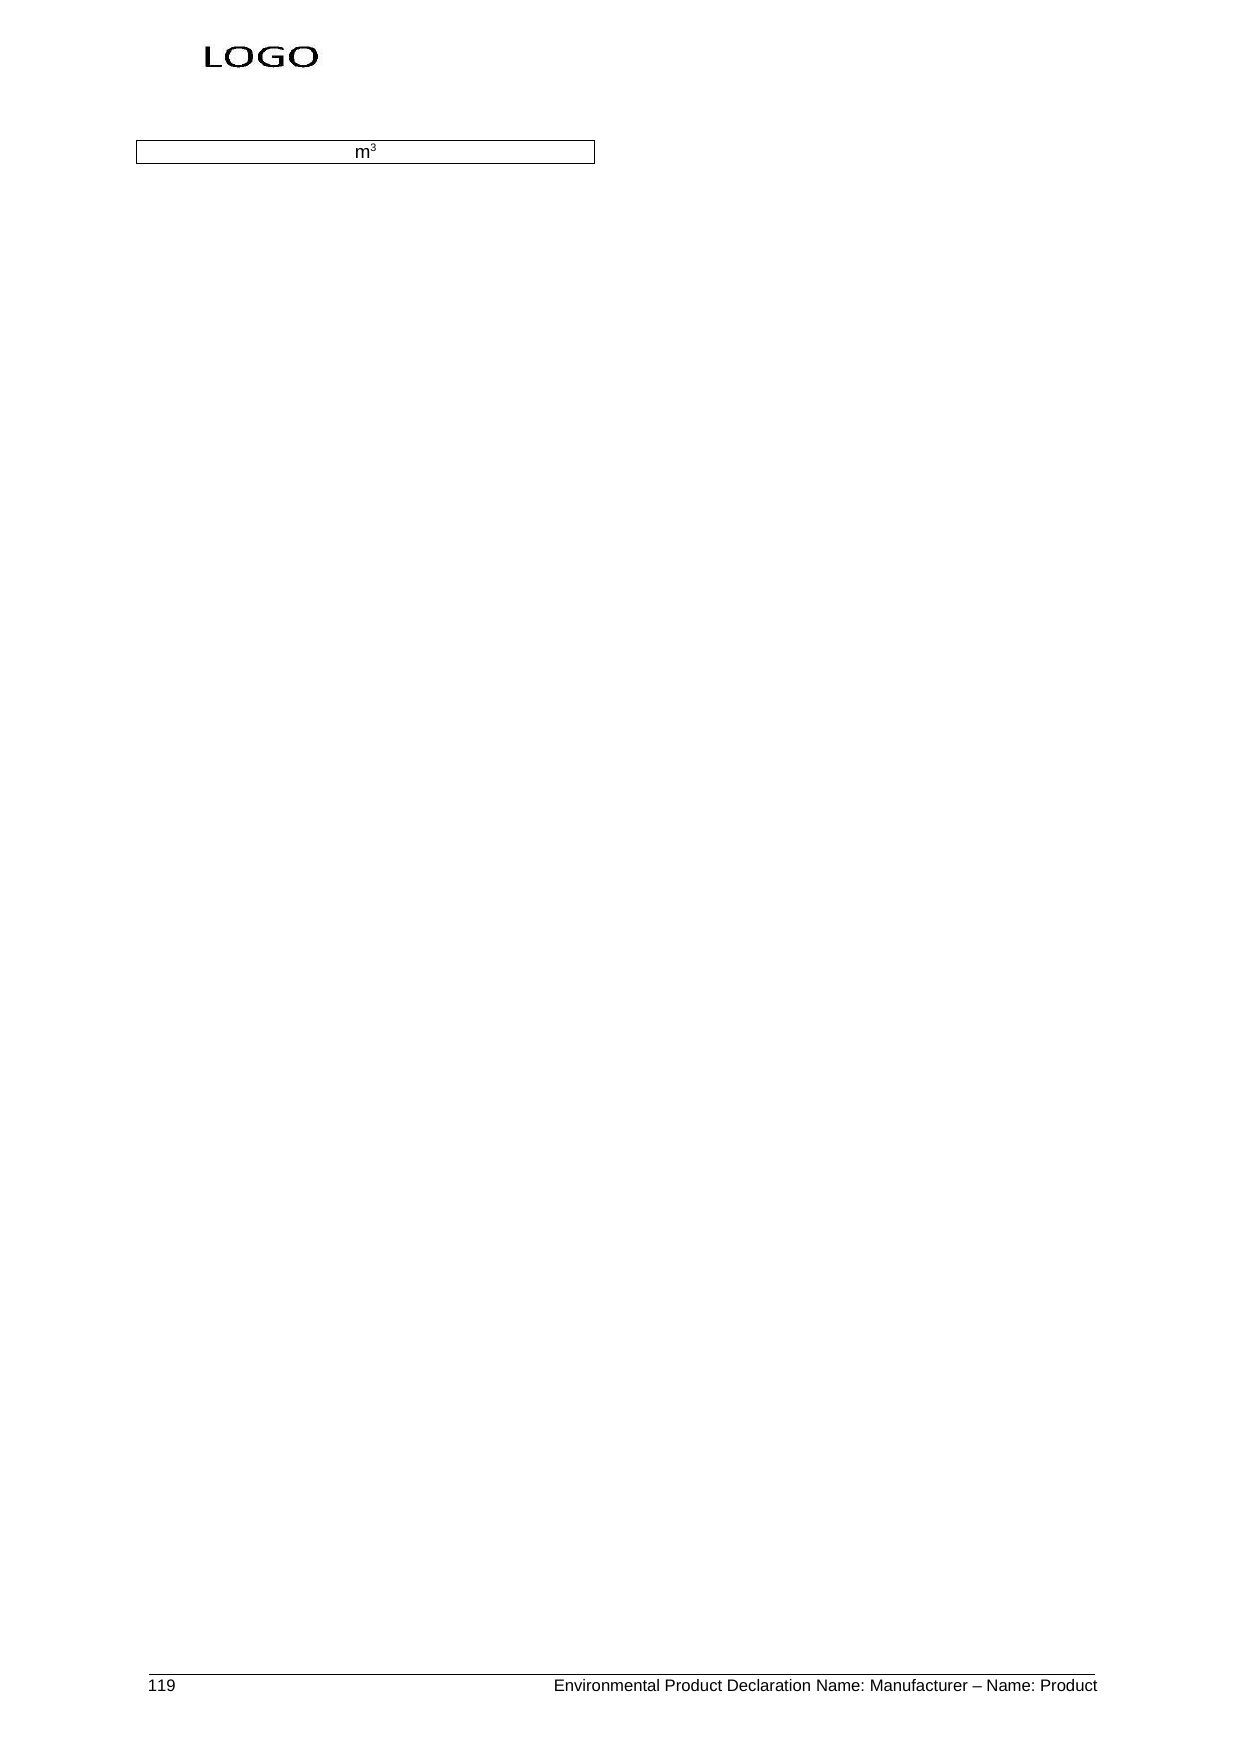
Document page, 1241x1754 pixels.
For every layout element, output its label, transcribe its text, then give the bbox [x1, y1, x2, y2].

table_cell m3 [137, 141, 594, 162]
picture [148, 13, 623, 102]
